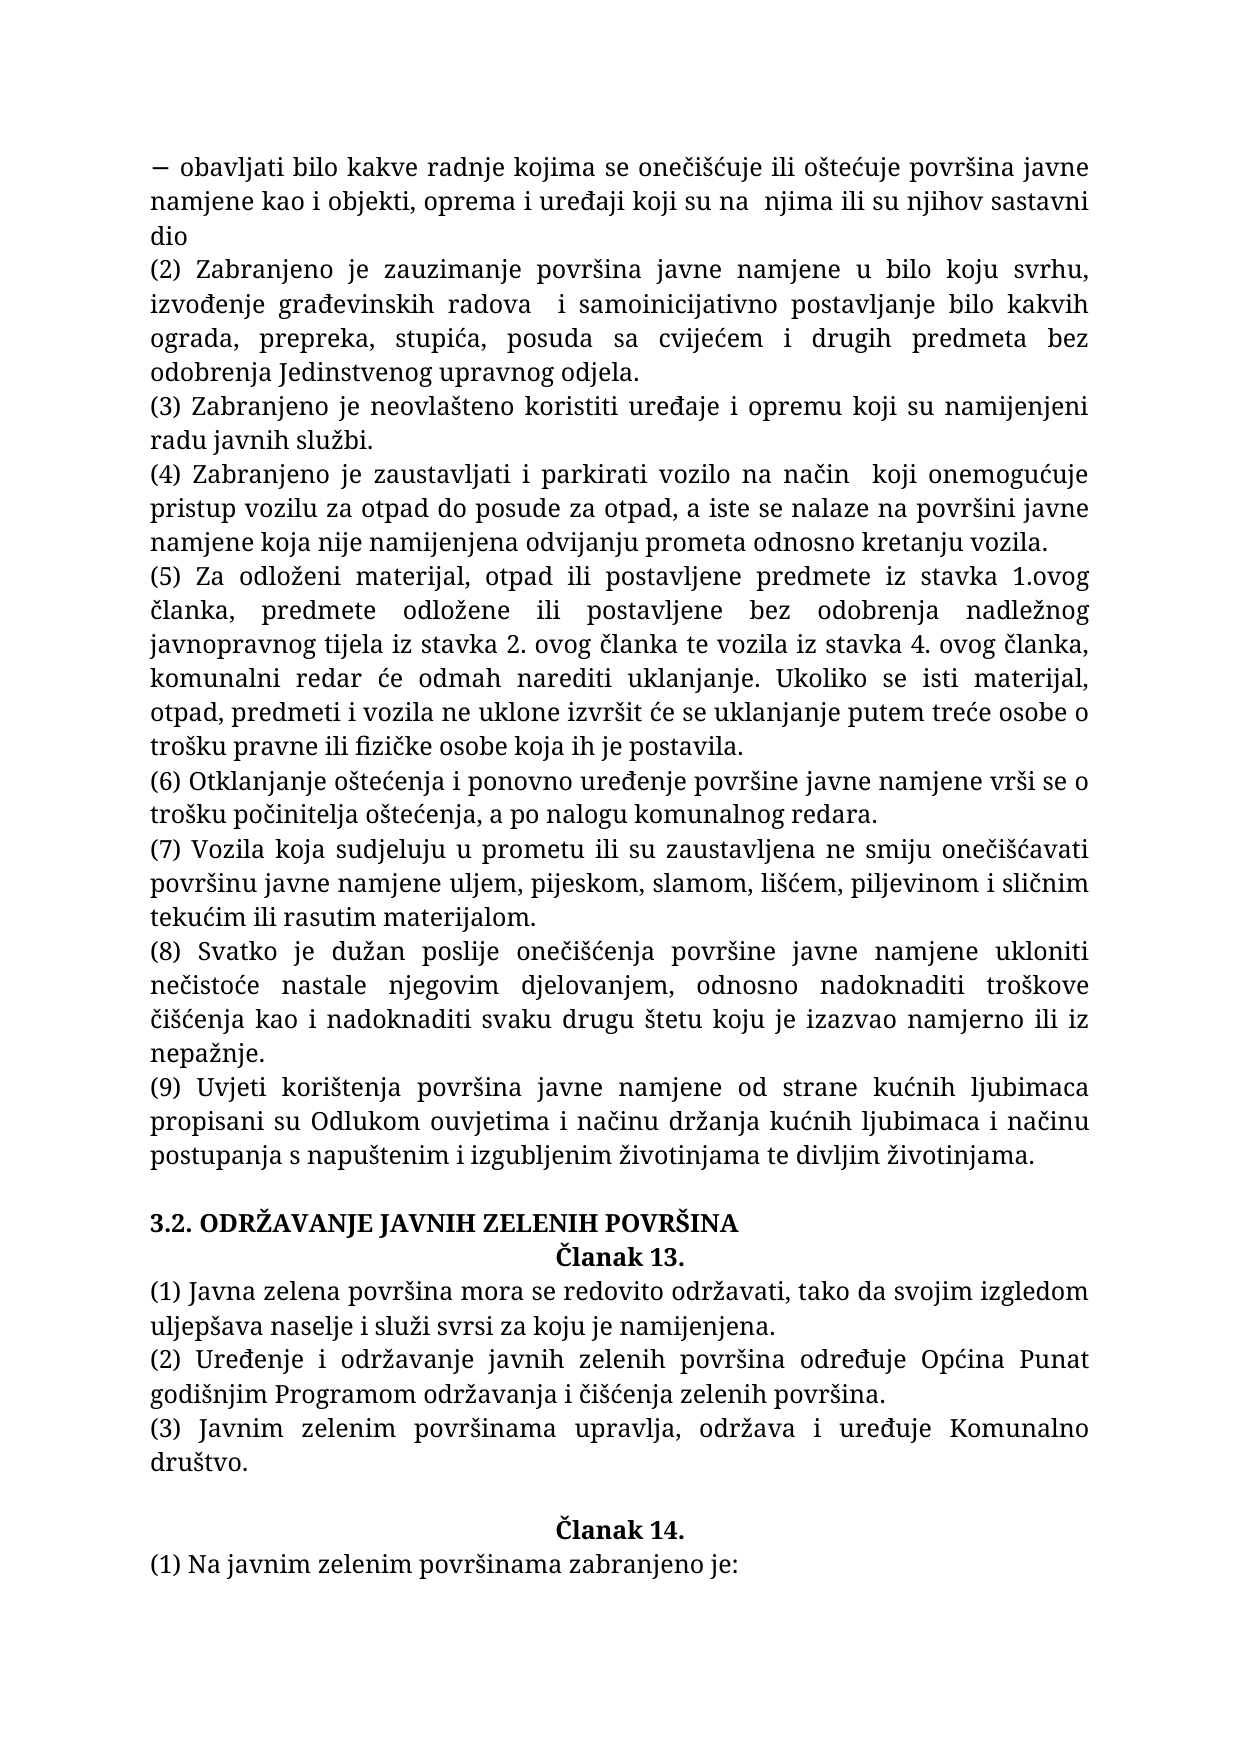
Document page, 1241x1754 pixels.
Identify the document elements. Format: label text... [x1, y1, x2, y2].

text (4) Zabranjeno je zaustavljati i parkirati vozilo na način koji onemogućuje pristup vozilu za otpad do posude za otpad, a iste se nalaze na površini javne namjene koja nije namijenjena odvijanju prometa odnosno kretanju vozila. [150, 457, 1090, 559]
text (3) Zabranjeno je neovlašteno koristiti uređaje i opremu koji su namijenjeni radu javnih službi. [150, 388, 1090, 457]
text (9) Uvjeti korištenja površina javne namjene od strane kućnih ljubimaca propisani su Odlukom ouvjetima i načinu držanja kućnih ljubimaca i načinu postupanja s napuštenim i izgubljenim životinjama te divljim životinjama. [150, 1070, 1090, 1172]
text − obavljati bilo kakve radnje kojima se onečišćuje ili oštećuje površina javne namjene kao i objekti, oprema i uređaji koji su na njima ili su njihov sastavni dio [150, 150, 1090, 252]
text (2) Uređenje i održavanje javnih zelenih površina određuje Općina Punat godišnjim Programom održavanja i čišćenja zelenih površina. [150, 1342, 1090, 1410]
text (1) Na javnim zelenim površinama zabranjeno je: [150, 1547, 1090, 1581]
text (6) Otklanjanje oštećenja i ponovno uređenje površine javne namjene vrši se o trošku počinitelja oštećenja, a po nalogu komunalnog redara. [150, 763, 1090, 831]
text Članak 14. [150, 1512, 1090, 1547]
text Članak 13. [150, 1240, 1090, 1274]
text (5) Za odloženi materijal, otpad ili postavljene predmete iz stavka 1.ovog članka, predmete odložene ili postavljene bez odobrenja nadležnog javnopravnog tijela iz stavka 2. ovog članka te vozila iz stavka 4. ovog članka, komunalni redar će odmah narediti uklanjanje. Ukoliko se isti materijal, otpad, predmeti i vozila ne uklone izvršit će se uklanjanje putem treće osobe o trošku pravne ili fizičke osobe koja ih je postavila. [150, 559, 1090, 763]
text 3.2. ODRŽAVANJE JAVNIH ZELENIH POVRŠINA [150, 1206, 1090, 1240]
text (3) Javnim zelenim površinama upravlja, održava i uređuje Komunalno društvo. [150, 1410, 1090, 1478]
text (8) Svatko je dužan poslije onečišćenja površine javne namjene ukloniti nečistoće nastale njegovim djelovanjem, odnosno nadoknaditi troškove čišćenja kao i nadoknaditi svaku drugu štetu koju je izazvao namjerno ili iz nepažnje. [150, 933, 1090, 1070]
text (7) Vozila koja sudjeluju u prometu ili su zaustavljena ne smiju onečišćavati površinu javne namjene uljem, pijeskom, slamom, lišćem, piljevinom i sličnim tekućim ili rasutim materijalom. [150, 831, 1090, 933]
text (1) Javna zelena površina mora se redovito održavati, tako da svojim izgledom uljepšava naselje i služi svrsi za koju je namijenjena. [150, 1274, 1090, 1342]
text (2) Zabranjeno je zauzimanje površina javne namjene u bilo koju svrhu, izvođenje građevinskih radova i samoinicijativno postavljanje bilo kakvih ograda, prepreka, stupića, posuda sa cvijećem i drugih predmeta bez odobrenja Jedinstvenog upravnog odjela. [150, 252, 1090, 388]
